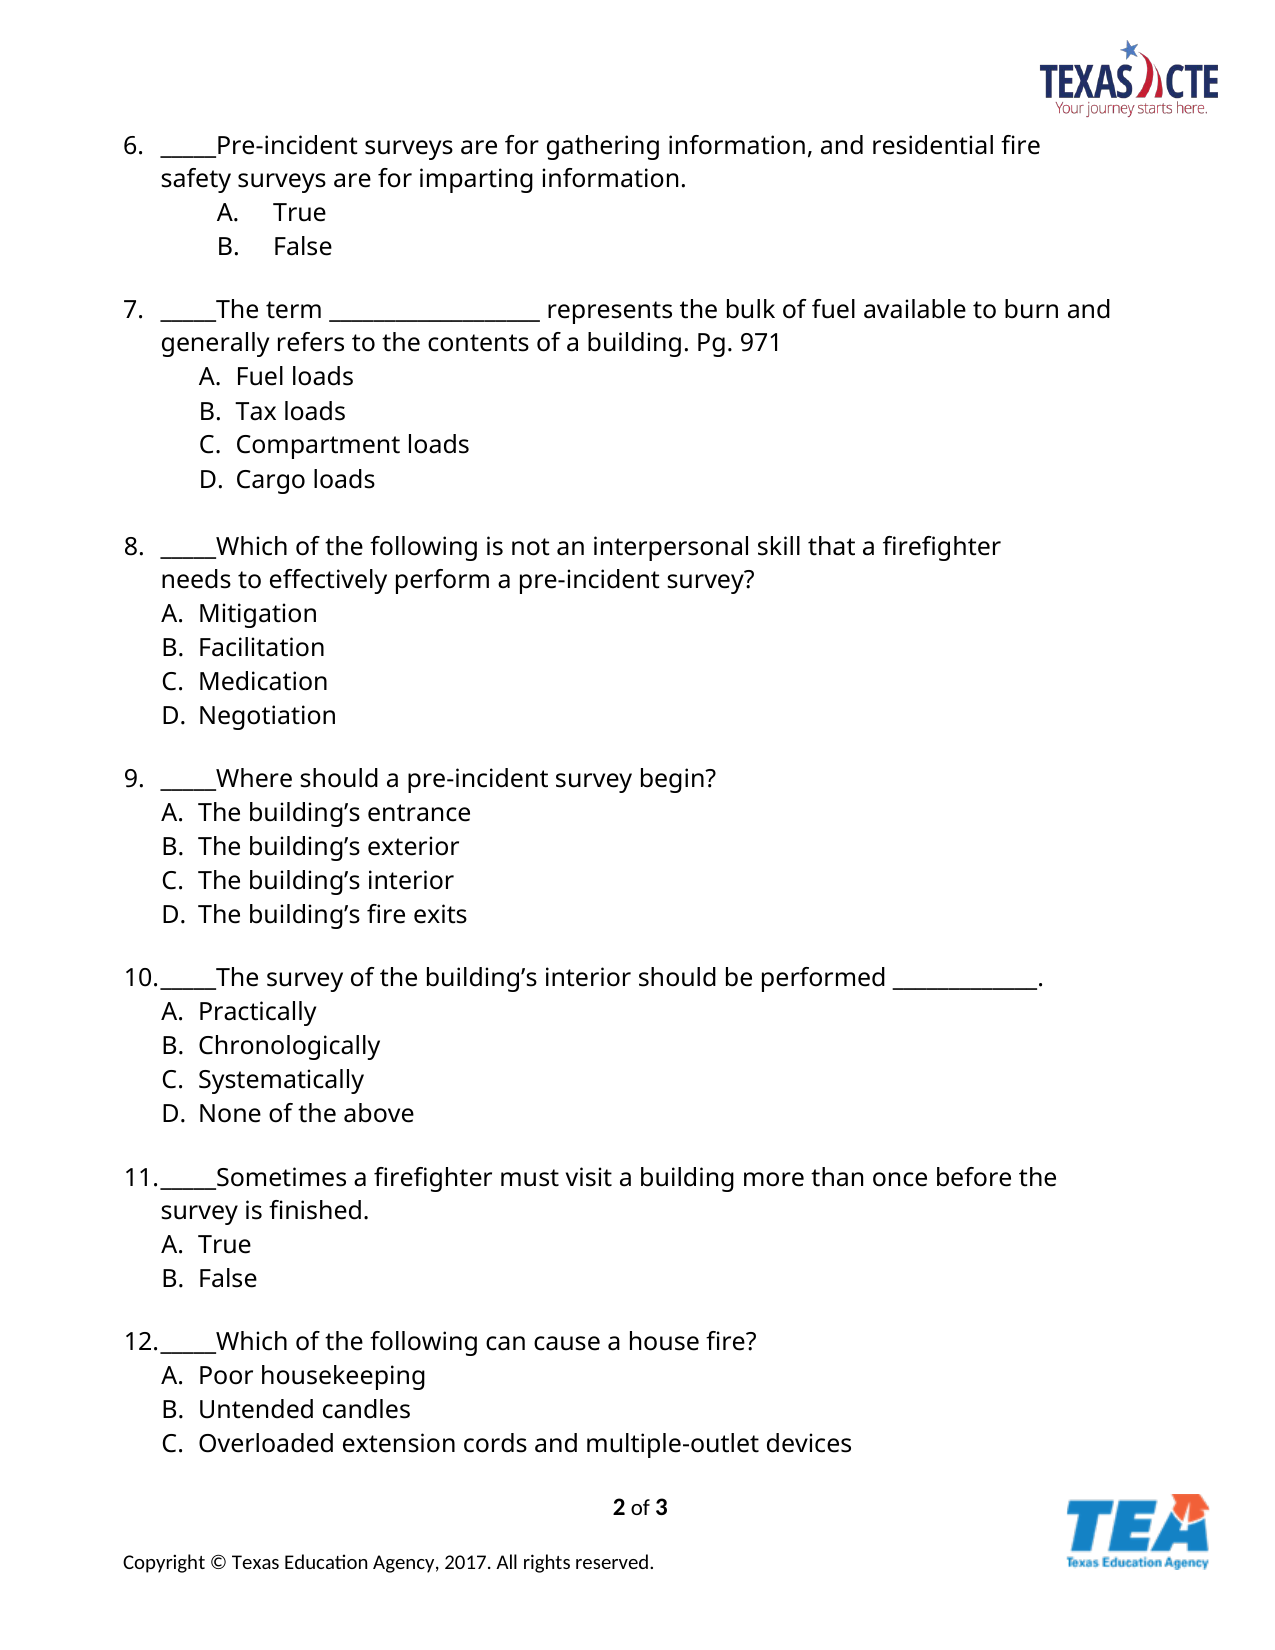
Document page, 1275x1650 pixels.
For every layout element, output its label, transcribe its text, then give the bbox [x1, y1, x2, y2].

list The building’s fire exits [161, 897, 1152, 931]
list _____Which of the following can cause a house fire? [124, 1323, 1152, 1358]
list None of the above [161, 1096, 1152, 1130]
list Fuel loads [199, 359, 1152, 393]
list Medication [161, 664, 1152, 698]
list Negotiation [161, 698, 1152, 732]
list Practically [161, 994, 1152, 1028]
list Facilitation [161, 630, 1152, 664]
list Chronologically [161, 1028, 1152, 1062]
list False [161, 1261, 1152, 1295]
list True [161, 1227, 1152, 1261]
list False [217, 228, 1152, 262]
list _____Pre-incident surveys are for gathering information, and residential fire safety surveys are for imparting information. [123, 127, 1069, 194]
list _____Which of the following is not an interpersonal skill that a firefighter needs to effectively perform a pre-incident survey? [124, 529, 1058, 596]
list _____Sometimes a firefighter must visit a building more than once before the survey is finished. [124, 1160, 1119, 1227]
list _____Where should a pre-incident survey begin? [124, 761, 1152, 795]
picture [1066, 1494, 1210, 1570]
list The building’s exterior [161, 829, 1152, 863]
list Mitigation [161, 596, 1152, 630]
list Cargo loads [199, 461, 1152, 495]
list The building’s interior [161, 863, 1152, 897]
picture [1021, 28, 1237, 128]
list Tax loads [199, 393, 1152, 427]
list Compartment loads [199, 427, 1152, 461]
list Systematically [161, 1062, 1152, 1096]
list Untended candles [161, 1392, 1152, 1426]
list _____The term ___________________ represents the bulk of fuel available to burn and generally refers to the contents of a building. Pg. 971 [123, 292, 1135, 359]
list True [217, 194, 1152, 228]
list The building’s entrance [161, 795, 1152, 829]
list _____The survey of the building’s interior should be performed _____________. [124, 960, 1152, 994]
list Poor housekeeping [161, 1358, 1152, 1392]
list Overloaded extension cords and multiple-outlet devices [161, 1426, 1152, 1460]
